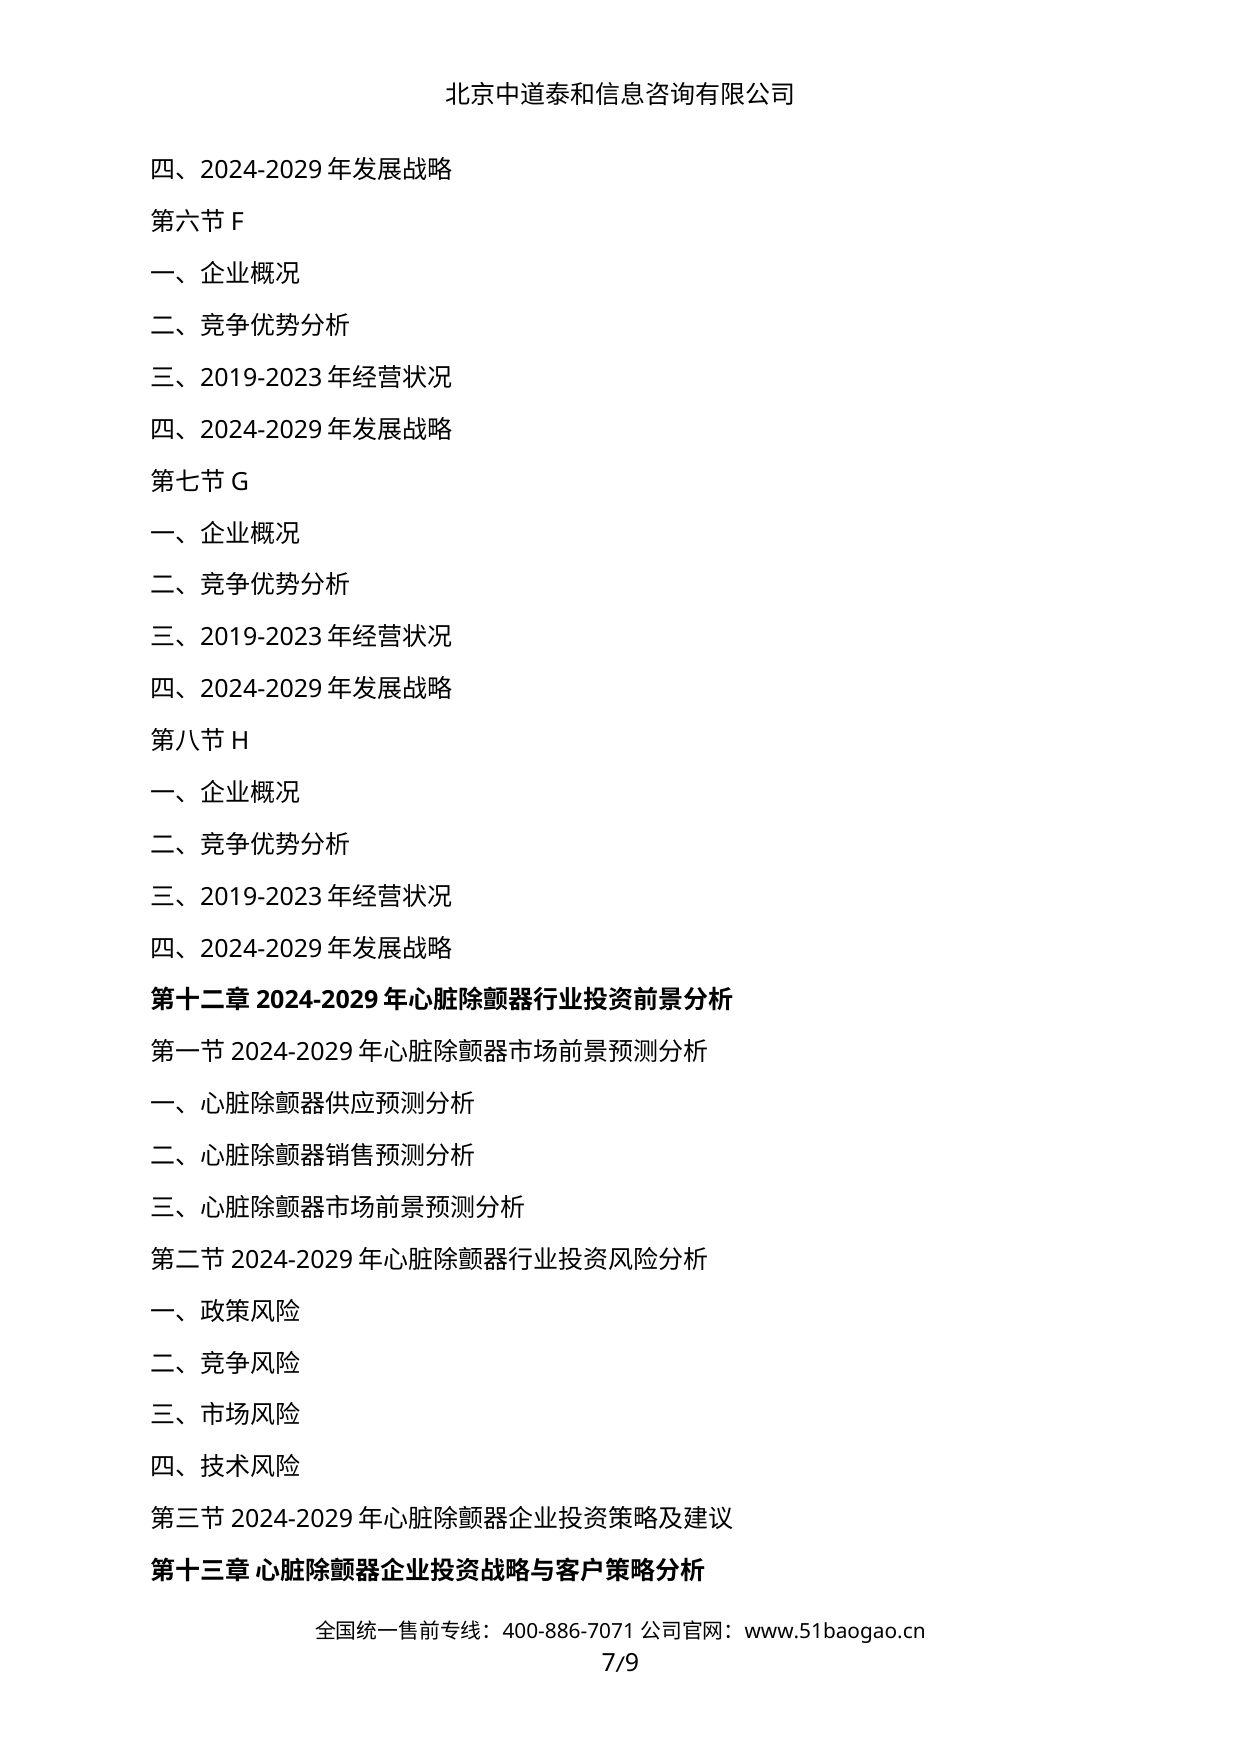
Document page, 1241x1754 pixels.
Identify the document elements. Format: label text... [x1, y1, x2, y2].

text 二、竞争优势分析 [150, 565, 1090, 601]
text 四、2024-2029年发展战略 [150, 669, 1090, 705]
text 第八节 H [150, 721, 1090, 757]
text 二、心脏除颤器销售预测分析 [150, 1136, 1090, 1172]
text 一、企业概况 [150, 772, 1090, 809]
text 第七节 G [150, 461, 1090, 497]
text 四、技术风险 [150, 1447, 1090, 1483]
text 二、竞争优势分析 [150, 306, 1090, 342]
text 二、竞争风险 [150, 1343, 1090, 1379]
text 第六节 F [150, 202, 1090, 238]
text 三、2019-2023年经营状况 [150, 876, 1090, 912]
text 一、企业概况 [150, 254, 1090, 290]
text 第二节 2024-2029年心脏除颤器行业投资风险分析 [150, 1239, 1090, 1276]
text 一、企业概况 [150, 513, 1090, 549]
text 第三节 2024-2029年心脏除颤器企业投资策略及建议 [150, 1499, 1090, 1535]
text 三、2019-2023年经营状况 [150, 617, 1090, 653]
text 四、2024-2029年发展战略 [150, 150, 1090, 186]
text 四、2024-2029年发展战略 [150, 409, 1090, 446]
text 一、政策风险 [150, 1291, 1090, 1327]
text 第十三章 心脏除颤器企业投资战略与客户策略分析 [150, 1551, 1090, 1587]
text 一、心脏除颤器供应预测分析 [150, 1084, 1090, 1120]
text 三、2019-2023年经营状况 [150, 357, 1090, 394]
text 第一节 2024-2029年心脏除颤器市场前景预测分析 [150, 1032, 1090, 1068]
text 三、市场风险 [150, 1395, 1090, 1431]
text 四、2024-2029年发展战略 [150, 928, 1090, 964]
text 第十二章 2024-2029年心脏除颤器行业投资前景分析 [150, 980, 1090, 1016]
text 三、心脏除颤器市场前景预测分析 [150, 1187, 1090, 1224]
text 二、竞争优势分析 [150, 824, 1090, 861]
